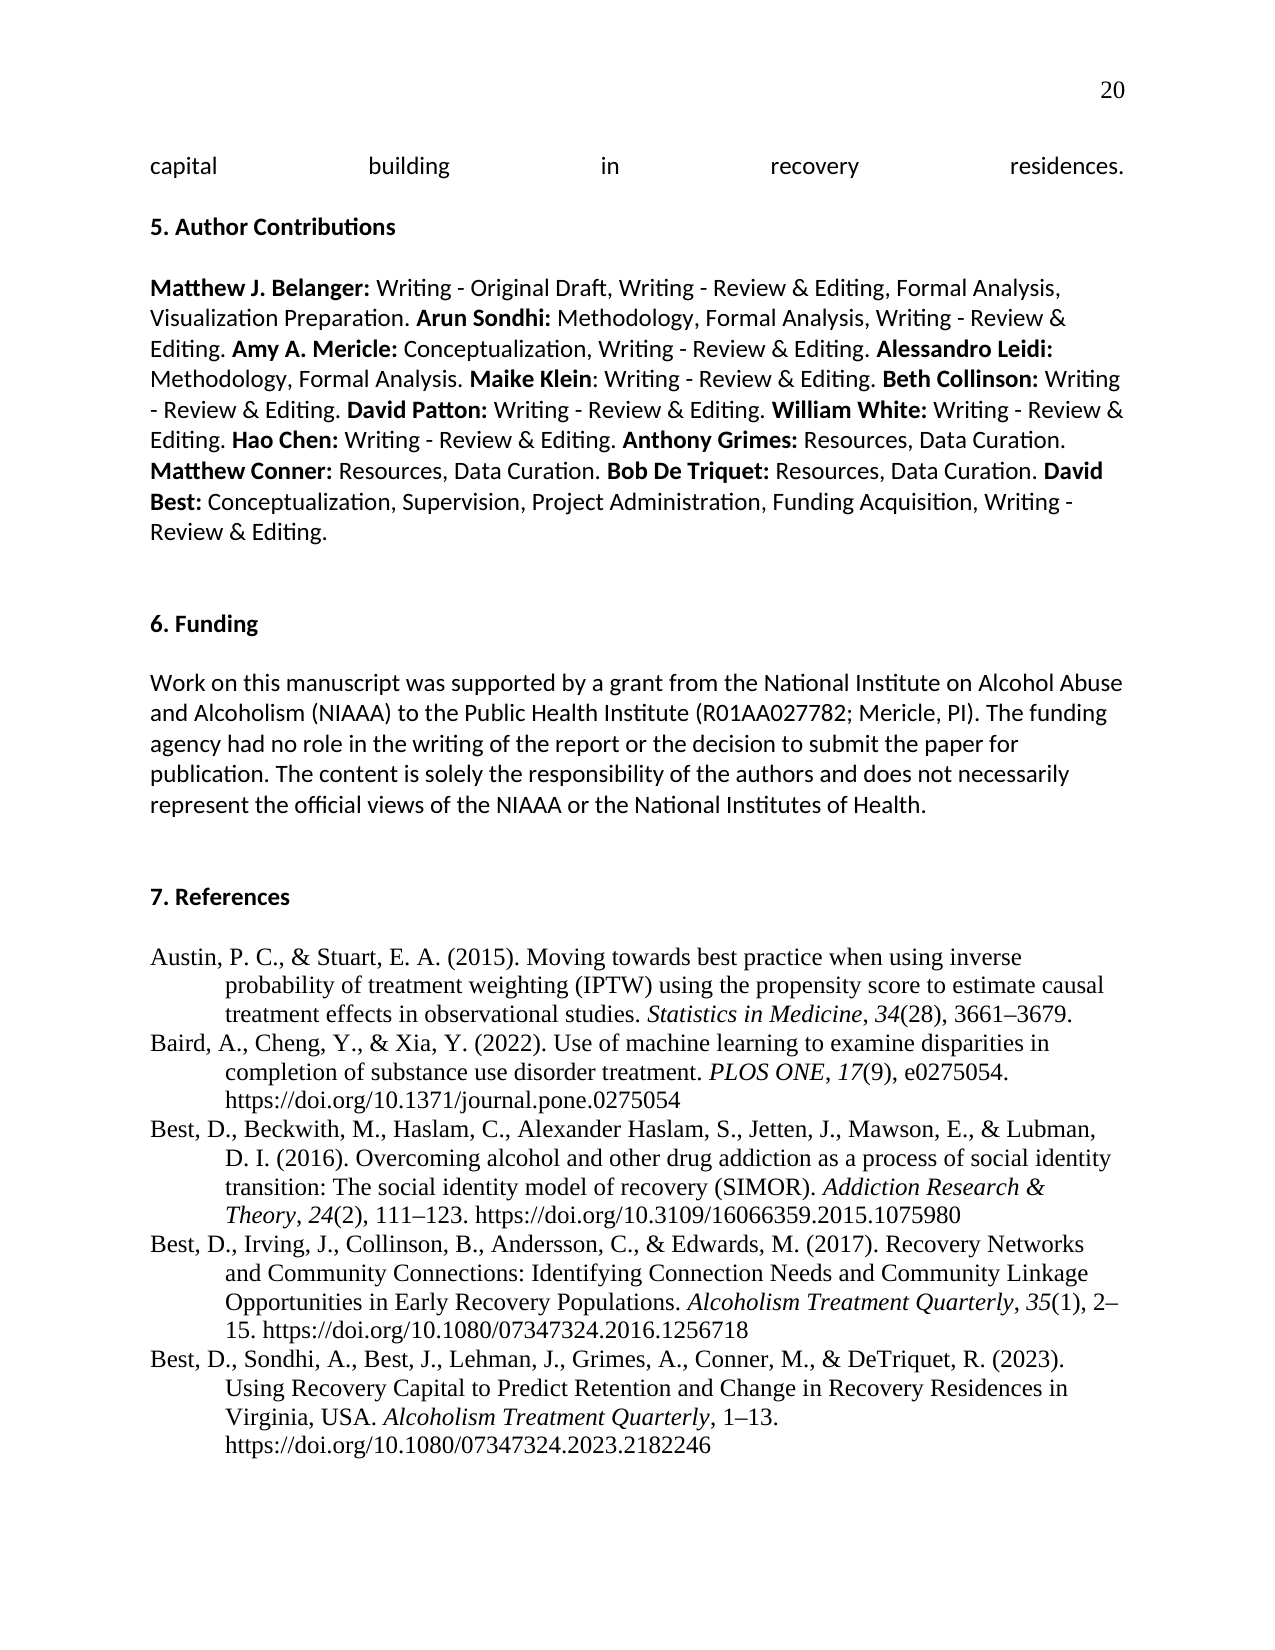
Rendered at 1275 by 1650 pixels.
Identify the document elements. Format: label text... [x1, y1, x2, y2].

text Baird, A., Cheng, Y., & Xia, Y. (2022). Use of machine learning to examine disparities in completion of substance use disorder treatment. PLOS ONE, 17(9), e0275054. https://doi.org/10.1371/journal.pone.0275054 [150, 1028, 1125, 1114]
text Best, D., Irving, J., Collinson, B., Andersson, C., & Edwards, M. (2017). Recovery Networks and Community Connections: Identifying Connection Needs and Community Linkage Opportunities in Early Recovery Populations. Alcoholism Treatment Quarterly, 35(1), 2–15. https://doi.org/10.1080/07347324.2016.1256718 [150, 1229, 1125, 1344]
title 6. Funding [150, 608, 1125, 667]
text Best, D., Sondhi, A., Best, J., Lehman, J., Grimes, A., Conner, M., & DeTriquet, R. (2023). Using Recovery Capital to Predict Retention and Change in Recovery Residences in Virginia, USA. Alcoholism Treatment Quarterly, 1–13. https://doi.org/10.1080/07347324.2023.2182246 [150, 1344, 1125, 1459]
text Work on this manuscript was supported by a grant from the National Institute on Alcohol Abuse and Alcoholism (NIAAA) to the Public Health Institute (R01AA027782; Mericle, PI). The funding agency had no role in the writing of the report or the decision to submit the paper for publication. The content is solely the responsibility of the authors and does not necessarily represent the official views of the NIAAA or the National Institutes of Health. [150, 667, 1125, 820]
title Matthew J. Belanger: Writing - Original Draft, Writing - Review & Editing, Formal Analysis, Visualization Preparation. Arun Sondhi: Methodology, Formal Analysis, Writing - Review & Editing. Amy A. Mericle: Conceptualization, Writing - Review & Editing. Alessandro Leidi: Methodology, Formal Analysis. Maike Klein: Writing - Review & Editing. Beth Collinson: Writing - Review & Editing. David Patton: Writing - Review & Editing. William White: Writing - Review & Editing. Hao Chen: Writing - Review & Editing. Anthony Grimes: Resources, Data Curation. Matthew Conner: Resources, Data Curation. Bob De Triquet: Resources, Data Curation. David Best: Conceptualization, Supervision, Project Administration, Funding Acquisition, Writing - Review & Editing. [150, 272, 1125, 547]
text 7. References [150, 881, 1125, 911]
text Best, D., Beckwith, M., Haslam, C., Alexander Haslam, S., Jetten, J., Mawson, E., & Lubman, D. I. (2016). Overcoming alcohol and other drug addiction as a process of social identity transition: The social identity model of recovery (SIMOR). Addiction Research & Theory, 24(2), 111–123. https://doi.org/10.3109/16066359.2015.1075980 [150, 1114, 1125, 1229]
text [150, 150, 1125, 242]
text Austin, P. C., & Stuart, E. A. (2015). Moving towards best practice when using inverse probability of treatment weighting (IPTW) using the propensity score to estimate causal treatment effects in observational studies. Statistics in Medicine, 34(28), 3661–3679. [150, 942, 1125, 1028]
